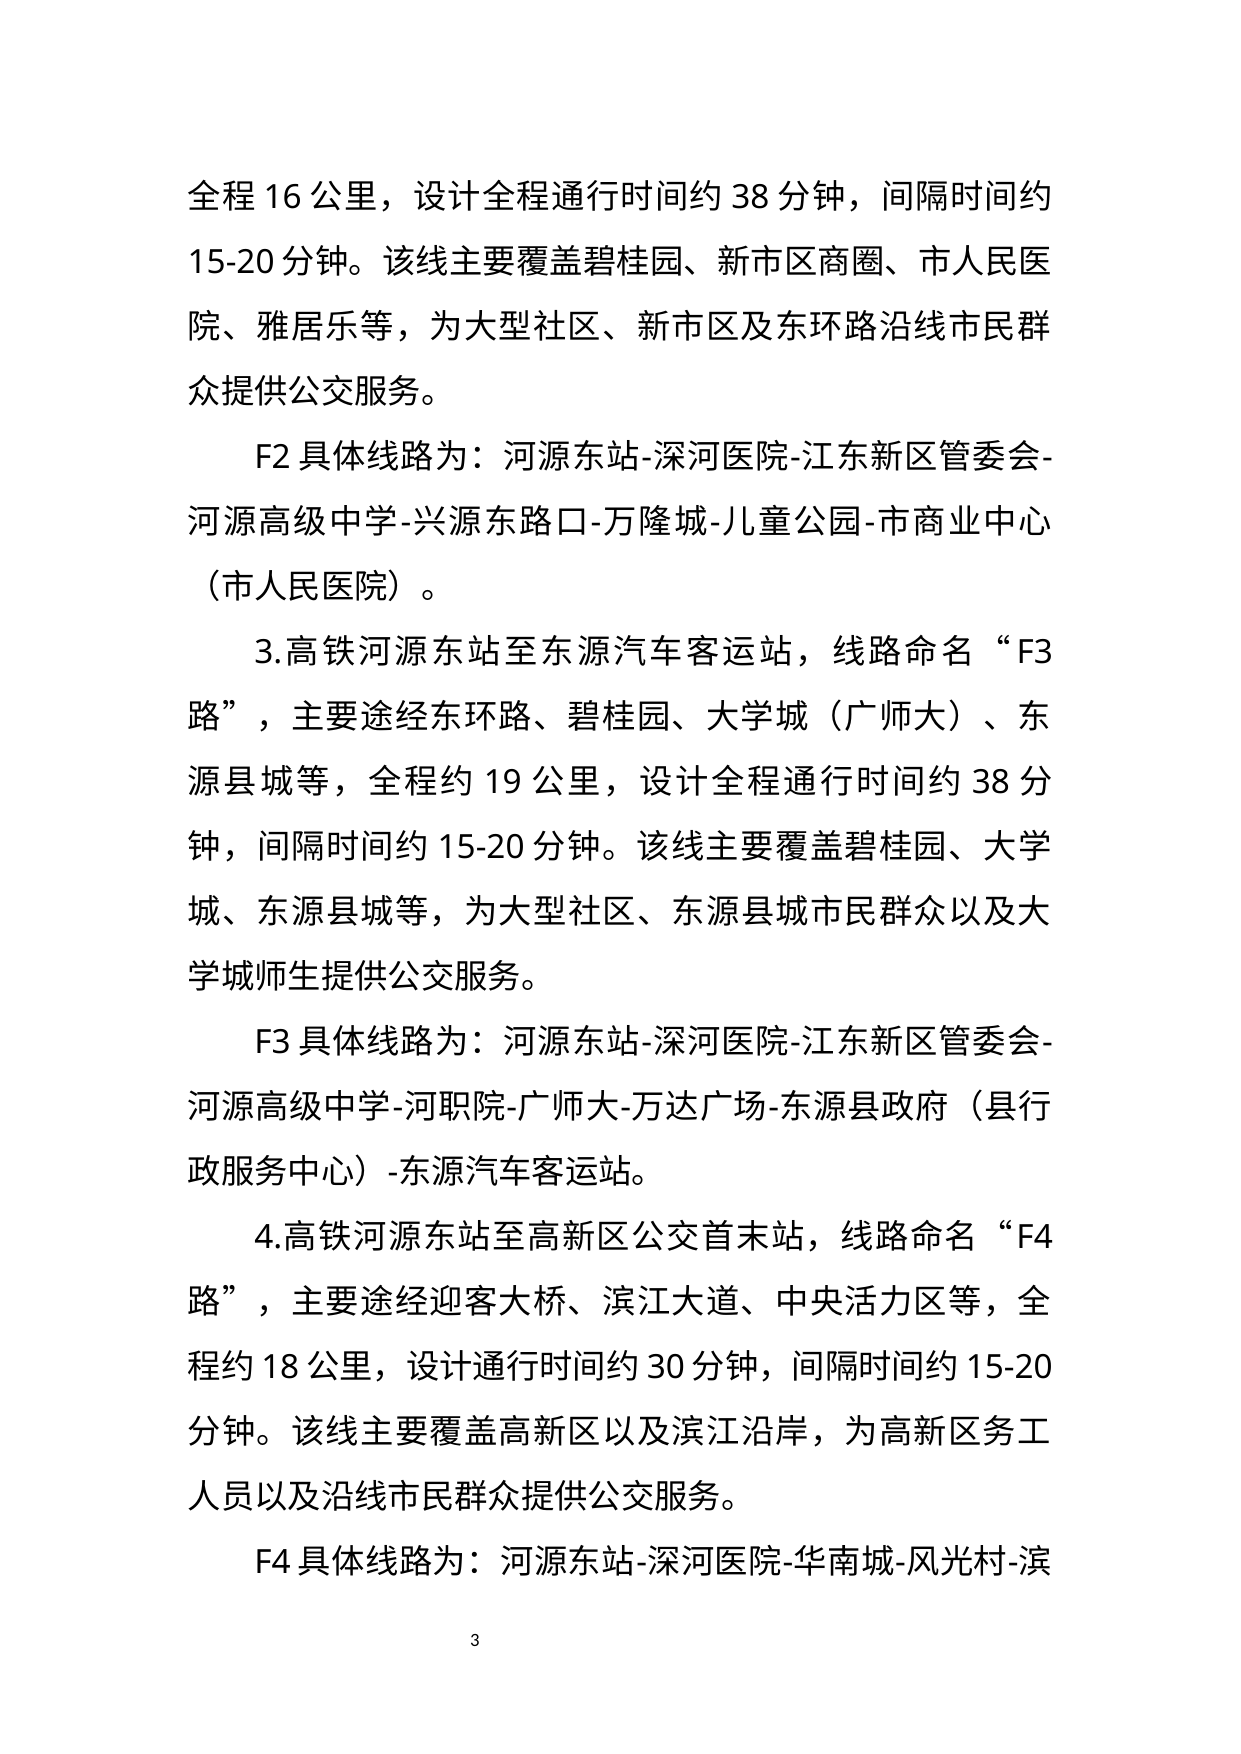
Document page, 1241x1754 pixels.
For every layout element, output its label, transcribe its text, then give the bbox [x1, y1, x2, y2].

text F2具体线路为：河源东站-深河医院-江东新区管委会-河源高级中学-兴源东路口-万隆城-儿童公园-市商业中心（市人民医院）。 [187, 422, 1053, 617]
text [187, 1527, 1053, 1592]
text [187, 162, 1053, 422]
text F3具体线路为：河源东站-深河医院-江东新区管委会-河源高级中学-河职院-广师大-万达广场-东源县政府（县行政服务中心）-东源汽车客运站。 [187, 1007, 1053, 1202]
text 4.高铁河源东站至高新区公交首末站，线路命名“F4路”，主要途经迎客大桥、滨江大道、中央活力区等，全程约18公里，设计通行时间约30分钟，间隔时间约15-20分钟。该线主要覆盖高新区以及滨江沿岸，为高新区务工人员以及沿线市民群众提供公交服务。 [187, 1202, 1053, 1527]
text 3.高铁河源东站至东源汽车客运站，线路命名“F3路”，主要途经东环路、碧桂园、大学城（广师大）、东源县城等，全程约19公里，设计全程通行时间约38分钟，间隔时间约15-20分钟。该线主要覆盖碧桂园、大学城、东源县城等，为大型社区、东源县城市民群众以及大学城师生提供公交服务。 [187, 617, 1053, 1007]
